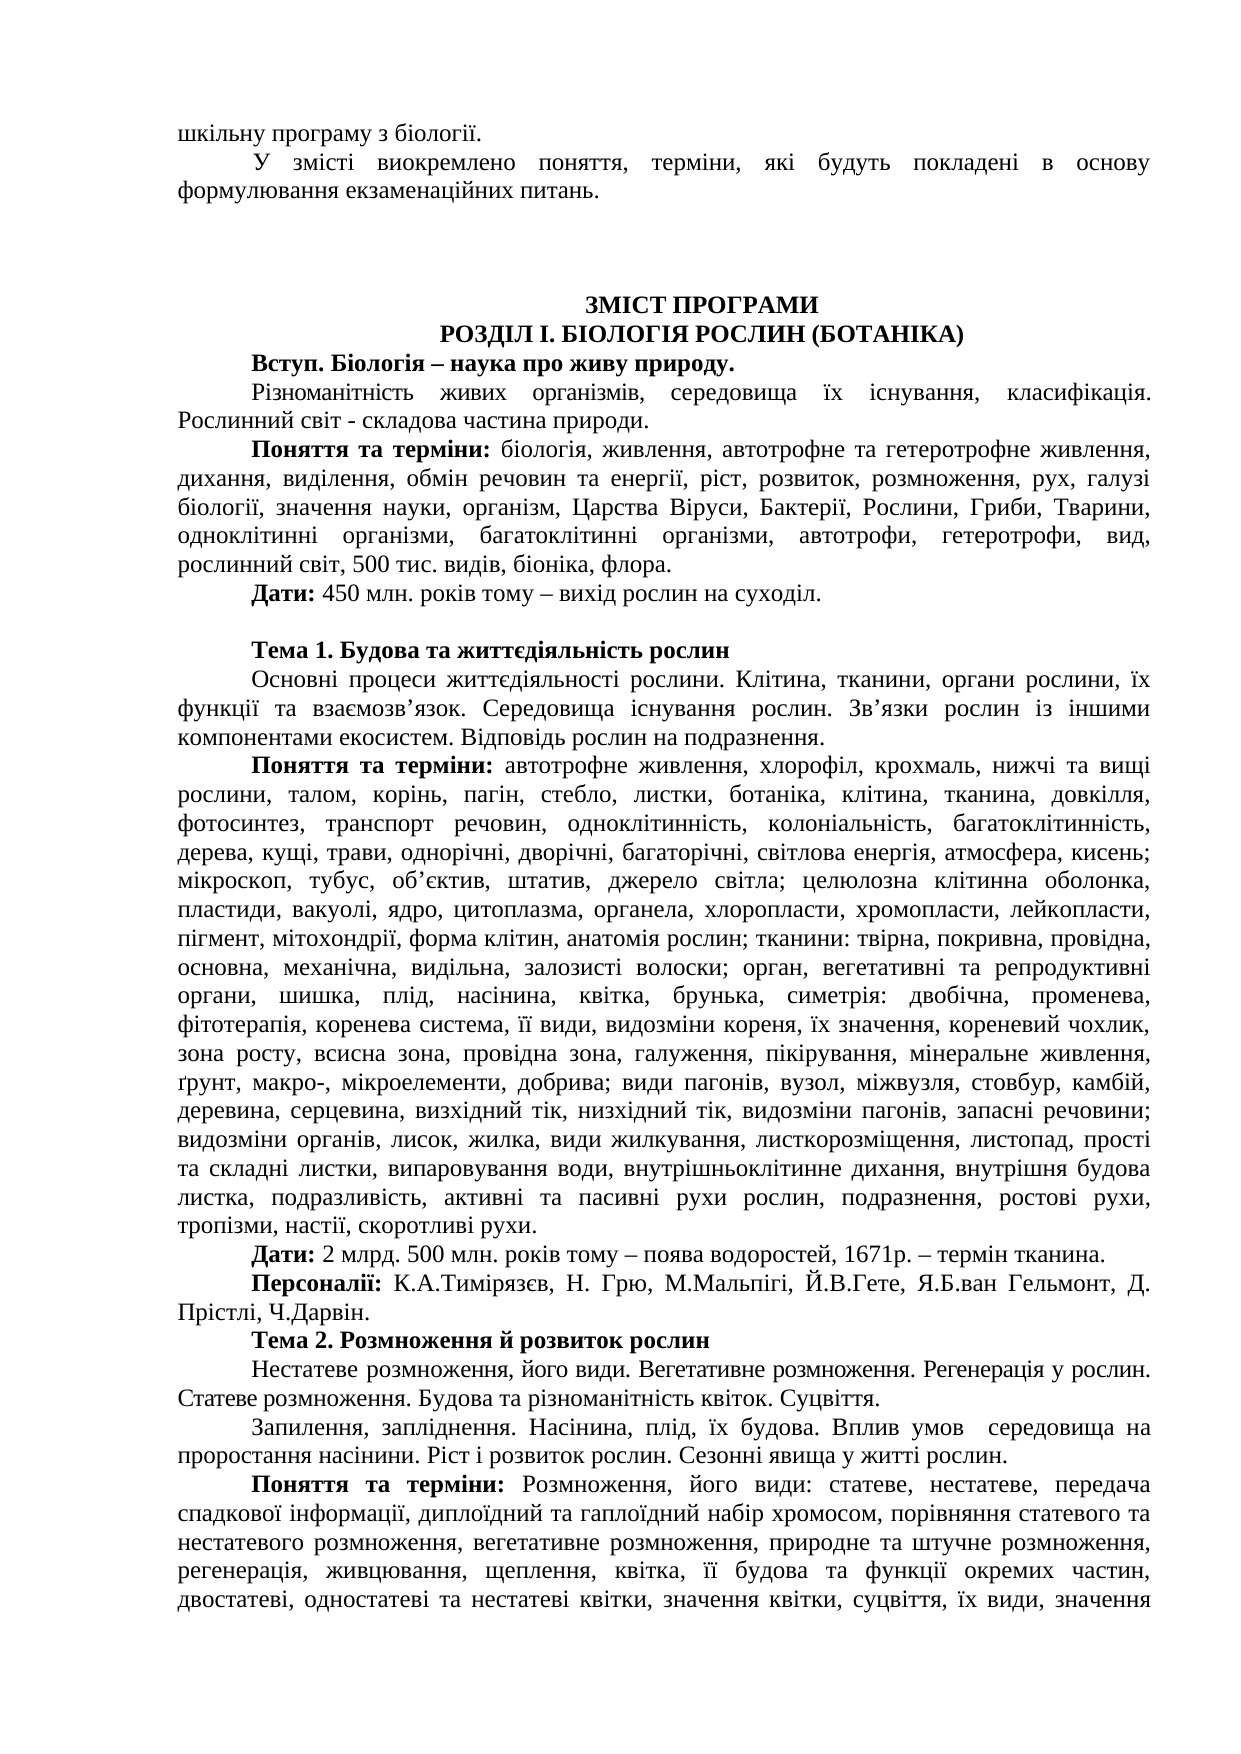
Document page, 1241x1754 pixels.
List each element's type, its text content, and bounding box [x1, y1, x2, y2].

text РОЗДІЛ І. БІОЛОГІЯ РОСЛИН (БОТАНІКА) [177, 319, 1152, 348]
text Різноманітність живих організмів, середовища їх існування, класифікація. Рослинний світ - складова частина природи. [177, 377, 1152, 434]
text Персоналії: К.А.Тимірязєв, Н. Грю, М.Мальпігі, Й.В.Гете, Я.Б.ван Гельмонт, Д. Прістлі, Ч.Дарвін. [177, 1268, 1152, 1326]
text Вступ. Біологія – наука про живу природу. [177, 348, 1152, 377]
text У змісті виокремлено поняття, терміни, які будуть покладені в основу формулювання екзаменаційних питань. [177, 147, 1152, 204]
text Запилення, запліднення. Насінина, плід, їх будова. Вплив умов середовища на проростання насінини. Ріст і розвиток рослин. Сезонні явища у житті рослин. [177, 1412, 1152, 1469]
text Поняття та терміни: біологія, живлення, автотрофне та гетеротрофне живлення, дихання, виділення, обмін речовин та енергії, ріст, розвиток, розмноження, рух, галузі біології, значення науки, організм, Царства Віруси, Бактерії, Рослини, Гриби, Тварини, одноклітинні організми, багатоклітинні організми, автотрофи, гетеротрофи, вид, рослинний світ, 500 тис. видів, біоніка, флора. [177, 434, 1152, 578]
text Дати: 2 млрд. 500 млн. років тому – поява водоростей, 1671р. – термін тканина. [177, 1239, 1152, 1268]
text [177, 118, 1152, 147]
text ЗМІСТ ПРОГРАМИ [177, 291, 1152, 319]
text Тема 2. Розмноження й розвиток рослин [177, 1326, 1152, 1354]
text Тема 1. Будова та життєдіяльність рослин [177, 636, 1152, 664]
text Основні процеси життєдіяльності рослини. Клітина, тканини, органи рослини, їх функції та взаємозв’язок. Середовища існування рослин. Зв’язки рослин із іншими компонентами екосистем. Відповідь рослин на подразнення. [177, 664, 1152, 751]
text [177, 1469, 1152, 1613]
text Дати: 450 млн. років тому – вихід рослин на суходіл. [177, 578, 1152, 607]
text Нестатеве розмноження, його види. Вегетативне розмноження. Регенерація у рослин. Статеве розмноження. Будова та різноманітність квіток. Суцвіття. [177, 1354, 1152, 1412]
text Поняття та терміни: автотрофне живлення, хлорофіл, крохмаль, нижчі та вищі рослини, талом, корінь, пагін, стебло, листки, ботаніка, клітина, тканина, довкілля, фотосинтез, транспорт речовин, одноклітинність, колоніальність, багатоклітинність, дерева, кущі, трави, однорічні, дворічні, багаторічні, світлова енергія, атмосфера, кисень; мікроскоп, тубус, об’єктив, штатив, джерело світла; целюлозна клітинна оболонка, пластиди, вакуолі, ядро, цитоплазма, органела, хлоропласти, хромопласти, лейкопласти, пігмент, мітохондрії, форма клітин, анатомія рослин; тканини: твірна, покривна, провідна, основна, механічна, видільна, залозисті волоски; орган, вегетативні та репродуктивні органи, шишка, плід, насінина, квітка, брунька, симетрія: двобічна, променева, фітотерапія, коренева система, її види, видозміни кореня, їх значення, кореневий чохлик, зона росту, всисна зона, провідна зона, галуження, пікірування, мінеральне живлення, ґрунт, макро-, мікроелементи, добрива; види пагонів, вузол, міжвузля, стовбур, камбій, деревина, серцевина, визхідний тік, низхідний тік, видозміни пагонів, запасні речовини; видозміни органів, лисок, жилка, види жилкування, листкорозміщення, листопад, прості та складні листки, випаровування води, внутрішньоклітинне дихання, внутрішня будова листка, подразливість, активні та пасивні рухи рослин, подразнення, ростові рухи, тропізми, настії, скоротливі рухи. [177, 751, 1152, 1239]
